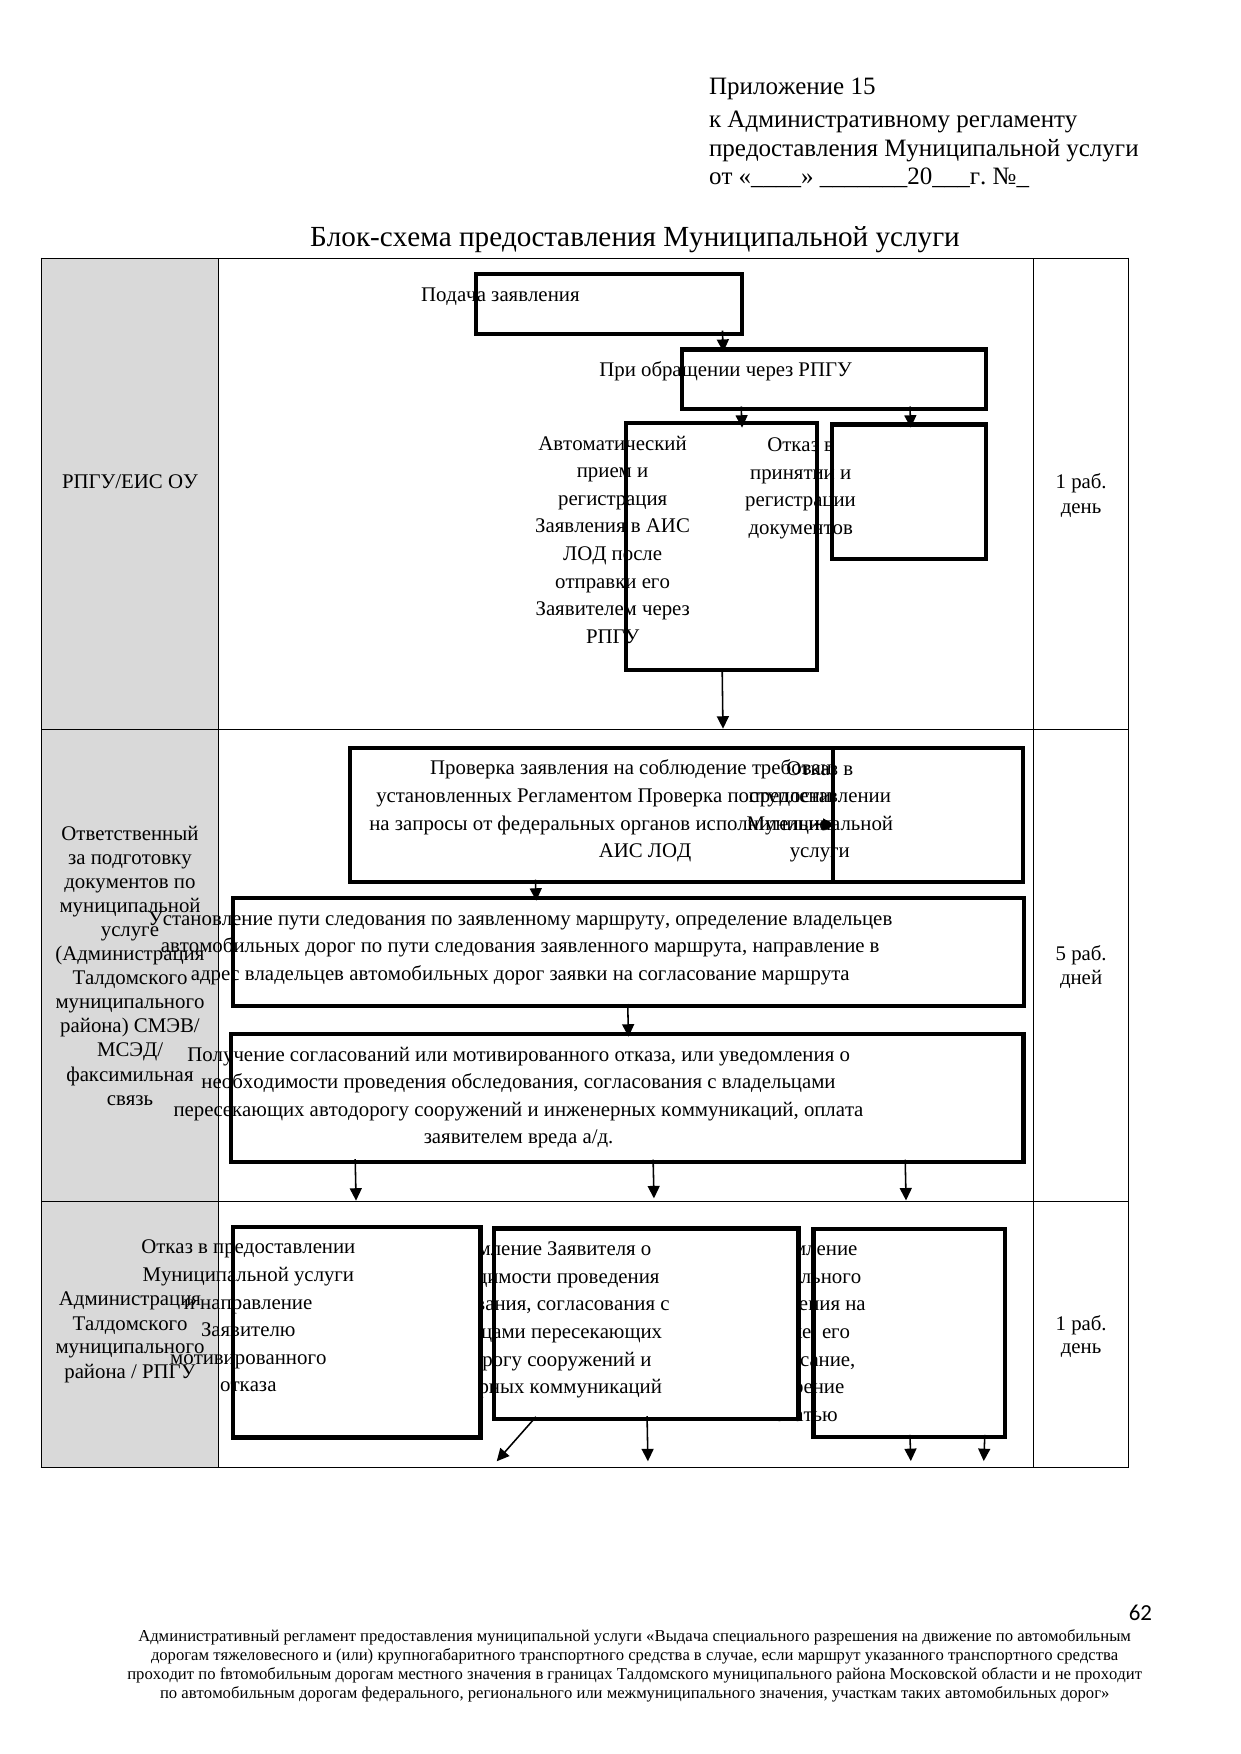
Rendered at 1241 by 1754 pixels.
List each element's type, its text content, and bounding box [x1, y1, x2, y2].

text Приложение 15 [709, 71, 1152, 99]
table_header РПГУ/ЕИС ОУ [42, 259, 218, 729]
text от «____» _______20___г. №_ [709, 161, 1152, 190]
table_cell 5 раб. дней [1034, 730, 1128, 1201]
table_cell [219, 730, 1033, 1201]
text к Административному регламенту предоставления Муниципальной услуги [709, 104, 1152, 161]
table_header 1 раб. день [1034, 259, 1128, 729]
table_cell Ответственный за подготовку документов по муниципальной услуге (Администрация Талдомского муниципального района) СМЭВ/ МСЭД/ факсимильная связь [42, 730, 218, 1201]
table_cell Администрация Талдомского муниципального района / РПГУ [42, 1202, 218, 1467]
table_cell [219, 1202, 1033, 1467]
table_cell 1 раб. день [1034, 1202, 1128, 1467]
table_header [219, 259, 1033, 729]
text Блок-схема предоставления Муниципальной услуги [118, 219, 1152, 252]
